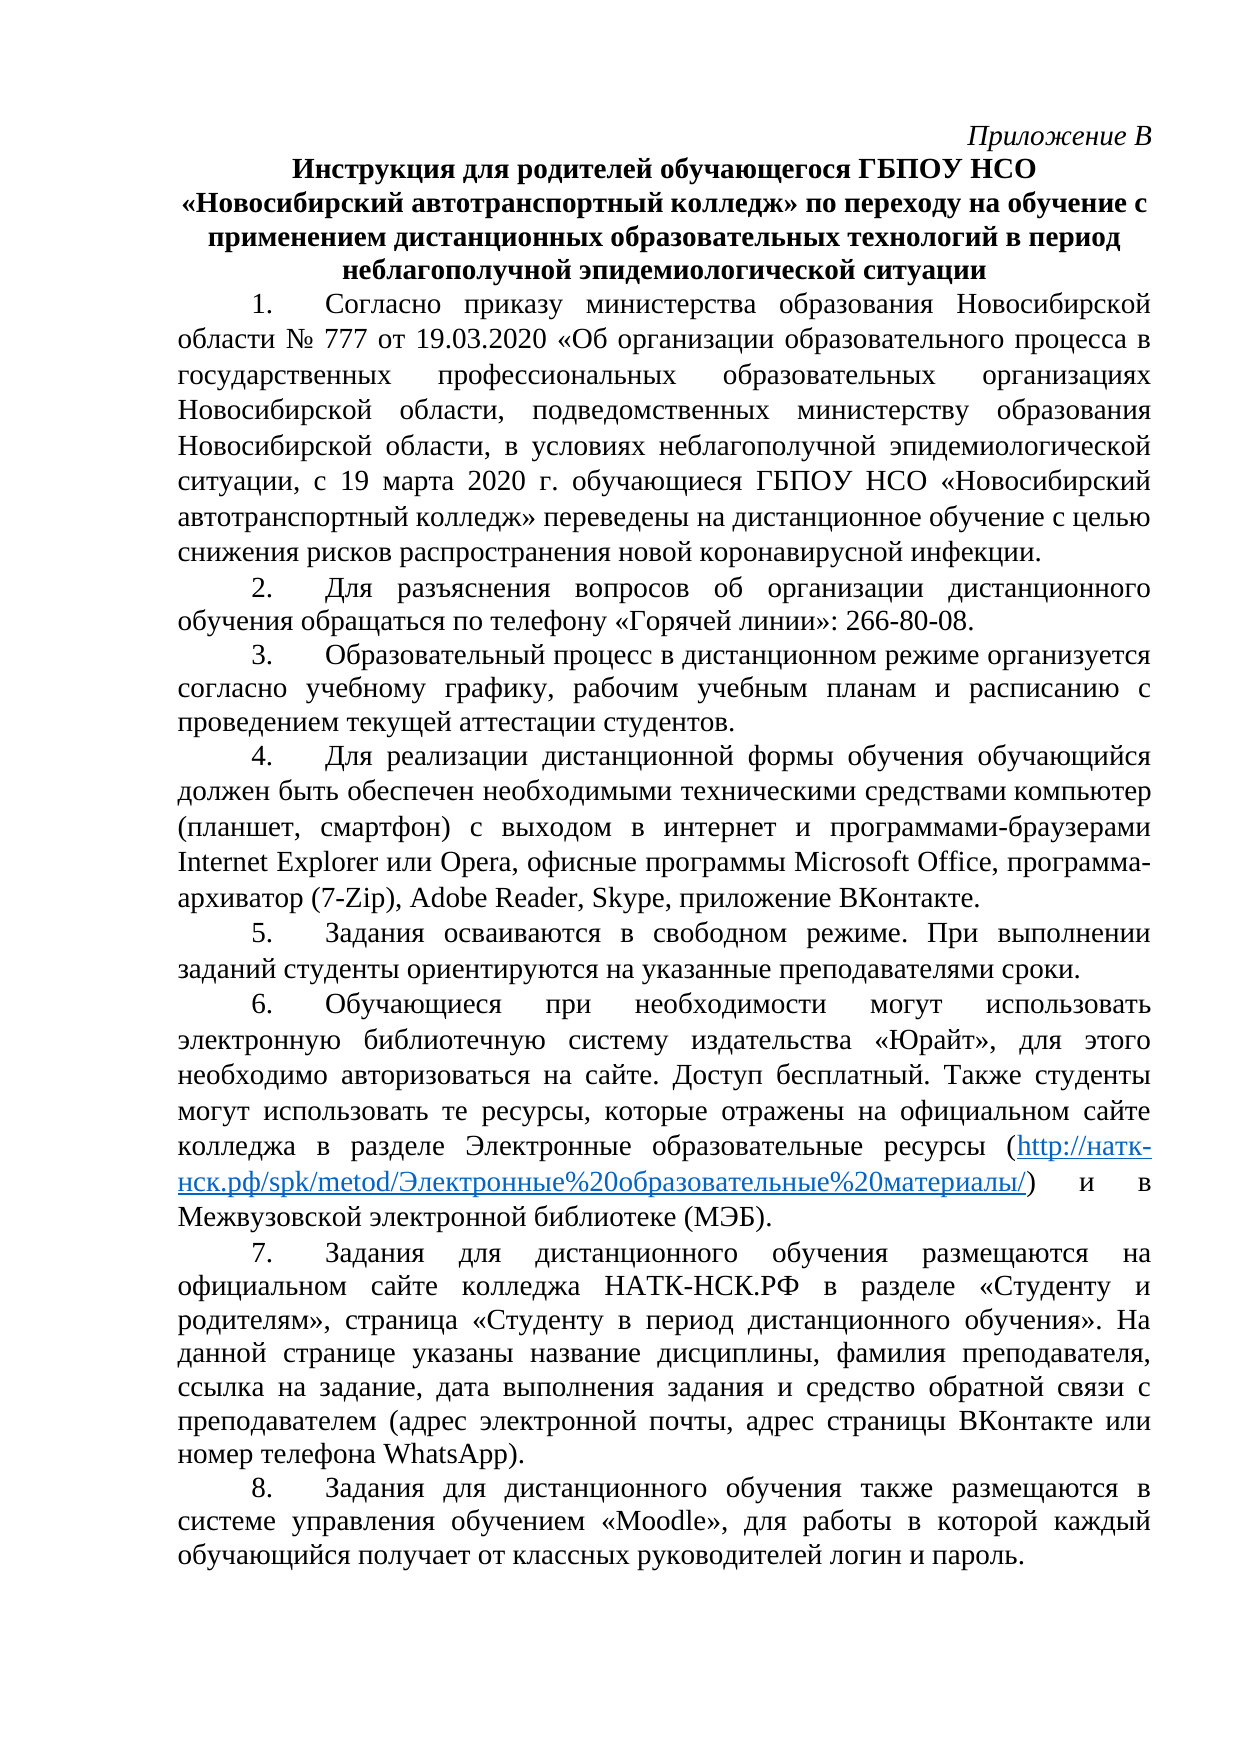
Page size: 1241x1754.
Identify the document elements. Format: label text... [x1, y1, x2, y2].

list Задания для дистанционного обучения также размещаются в системе управления обучением «Moodle», для работы в которой каждый обучающийся получает от классных руководителей логин и пароль. [177, 1470, 1152, 1570]
list Для разъяснения вопросов об организации дистанционного обучения обращаться по телефону «Горячей линии»: 266-80-08. [177, 570, 1152, 637]
list Для реализации дистанционной формы обучения обучающийся должен быть обеспечен необходимыми техническими средствами компьютер (планшет, смартфон) с выходом в интернет и программами-браузерами Internet Explorer или Opera, офисные программы Microsoft Office, программа-архиватор (7-Zip), Adobe Reader, Skype, приложение ВКонтакте. [177, 738, 1152, 913]
list Согласно приказу министерства образования Новосибирской области № 777 от 19.03.2020 «Об организации образовательного процесса в государственных профессиональных образовательных организациях Новосибирской области, подведомственных министерству образования Новосибирской области, в условиях неблагополучной эпидемиологической ситуации, с 19 марта 2020 г. обучающиеся ГБПОУ НСО «Новосибирский автотранспортный колледж» переведены на дистанционное обучение с целью снижения рисков распространения новой коронавирусной инфекции. [177, 286, 1152, 568]
list Обучающиеся при необходимости могут использовать электронную библиотечную систему издательства «Юрайт», для этого необходимо авторизоваться на сайте. Доступ бесплатный. Также студенты могут использовать те ресурсы, которые отражены на официальном сайте колледжа в разделе Электронные образовательные ресурсы (http://натк-нск.рф/spk/metod/Электронные%20образовательные%20материалы/) и в Межвузовской электронной библиотеке (МЭБ). [177, 986, 1152, 1233]
text Инструкция для родителей обучающегося ГБПОУ НСО «Новосибирский автотранспортный колледж» по переходу на обучение с применением дистанционных образовательных технологий в период неблагополучной эпидемиологической ситуации [177, 152, 1152, 286]
list Задания для дистанционного обучения размещаются на официальном сайте колледжа НАТК-НСК.РФ в разделе «Студенту и родителям», страница «Студенту в период дистанционного обучения». На данной странице указаны название дисциплины, фамилия преподавателя, ссылка на задание, дата выполнения задания и средство обратной связи с преподавателем (адрес электронной почты, адрес страницы ВКонтакте или номер телефона WhatsApp). [177, 1235, 1152, 1470]
text Приложение В [177, 118, 1152, 152]
list Образовательный процесс в дистанционном режиме организуется согласно учебному графику, рабочим учебным планам и расписанию с проведением текущей аттестации студентов. [177, 637, 1152, 738]
list Задания осваиваются в свободном режиме. При выполнении заданий студенты ориентируются на указанные преподавателями сроки. [177, 915, 1152, 984]
